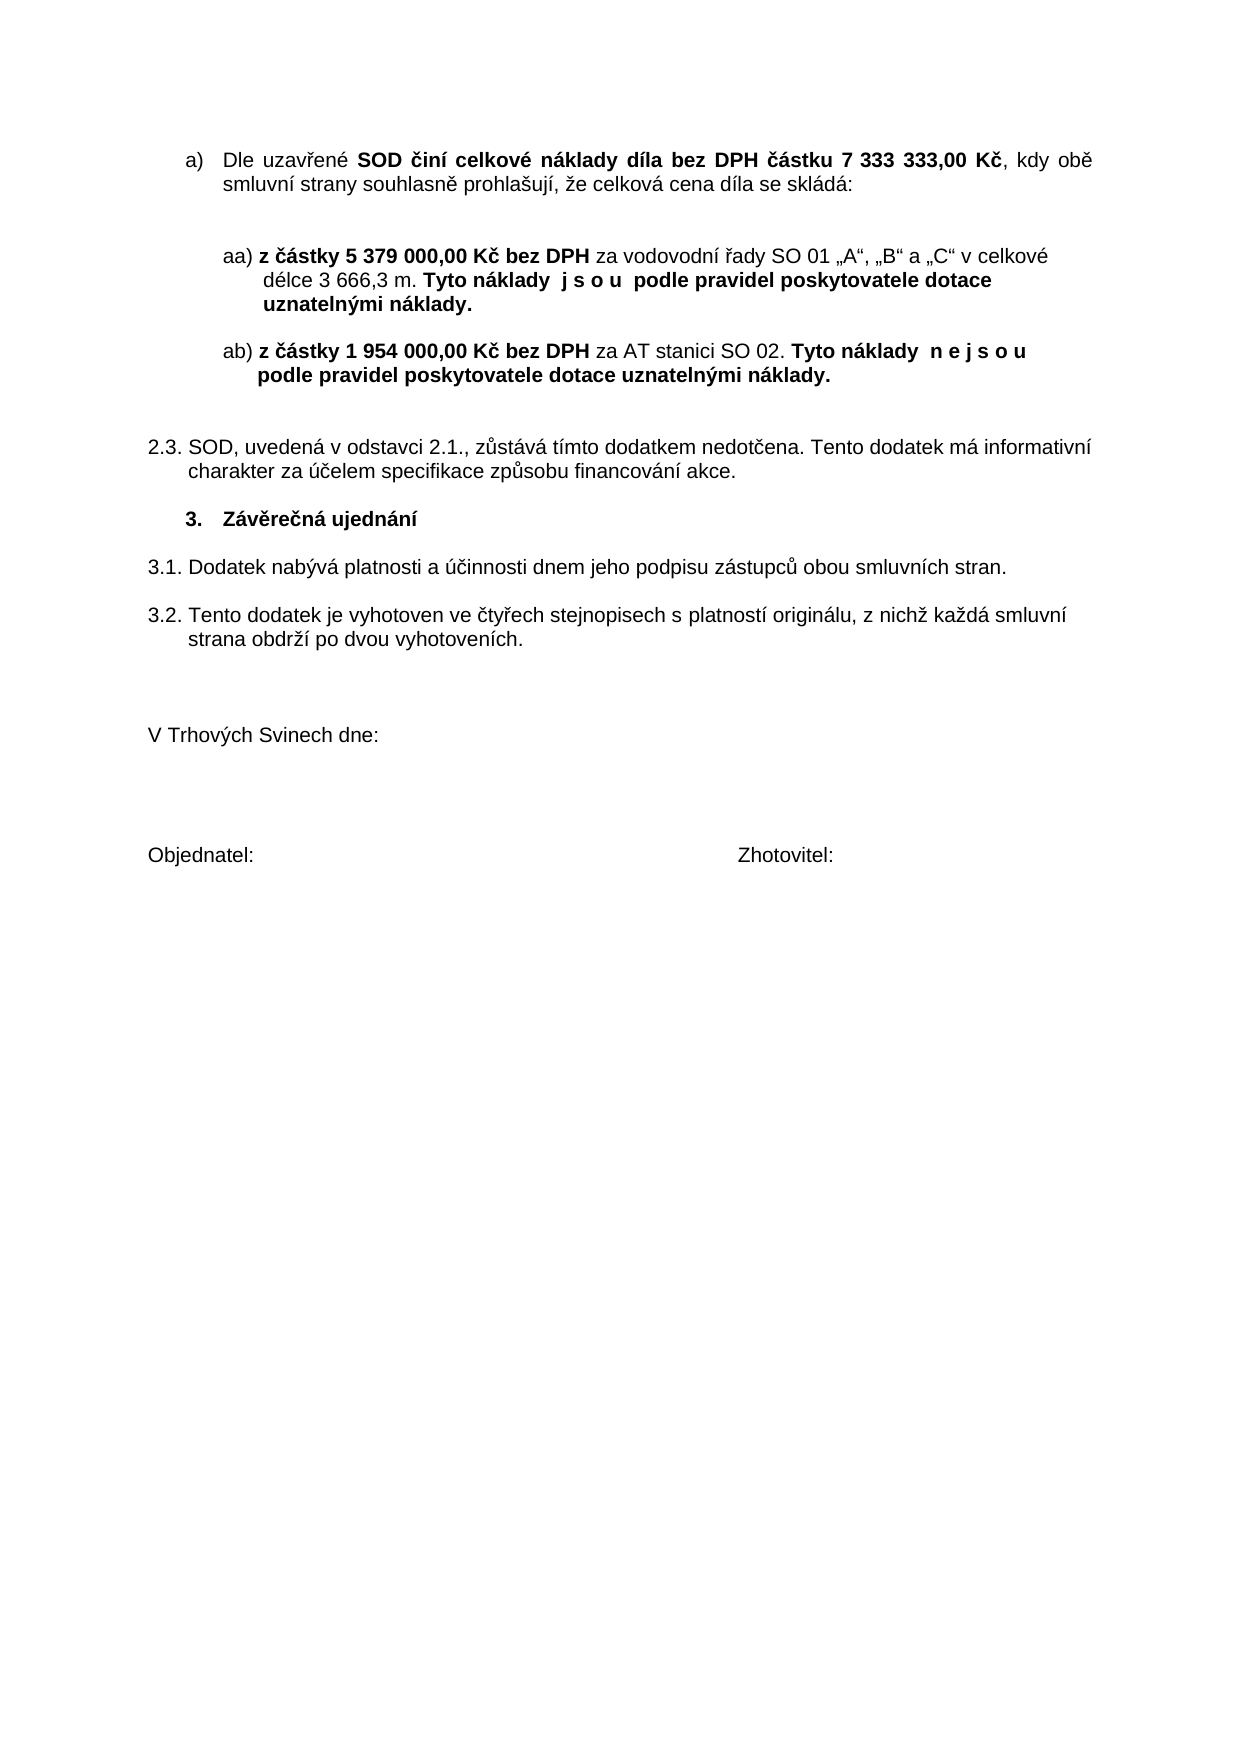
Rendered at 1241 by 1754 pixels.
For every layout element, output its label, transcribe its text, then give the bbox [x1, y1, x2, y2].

text uznatelnými náklady. [223, 291, 1093, 315]
text V Trhových Svinech dne: [148, 723, 1093, 747]
list Dle uzavřené SOD činí celkové náklady díla bez DPH částku 7 333 333,00 Kč, kdy obě smluvní strany souhlasně prohlašují, že celková cena díla se skládá: [185, 148, 1093, 196]
text Objednatel: Zhotovitel: [148, 842, 1093, 866]
text 3.1. Dodatek nabývá platnosti a účinnosti dnem jeho podpisu zástupců obou smluvních stran. [148, 555, 1093, 579]
text 2.3. SOD, uvedená v odstavci 2.1., zůstává tímto dodatkem nedotčena. Tento dodatek má informativní [148, 435, 1093, 459]
text délce . Tyto náklady j s o u podle pravidel poskytovatele dotace [223, 267, 1093, 291]
text aa) z částky 5 379 000,00 Kč bez DPH za vodovodní řady SO 01 „A“, „B“ a „C“ v celkové [223, 243, 1093, 267]
text 3.2. Tento dodatek je vyhotoven ve čtyřech stejnopisech s platností originálu, z nichž každá smluvní [148, 603, 1093, 627]
list Závěrečná ujednání [185, 507, 1093, 531]
text ab) z částky 1 954 000,00 Kč bez DPH za AT stanici SO 02. Tyto náklady n e j s o u [223, 339, 1093, 363]
text strana obdrží po dvou vyhotoveních. [148, 627, 1093, 651]
text podle pravidel poskytovatele dotace uznatelnými náklady. [223, 363, 1093, 387]
text charakter za účelem specifikace způsobu financování akce. [148, 459, 1093, 483]
